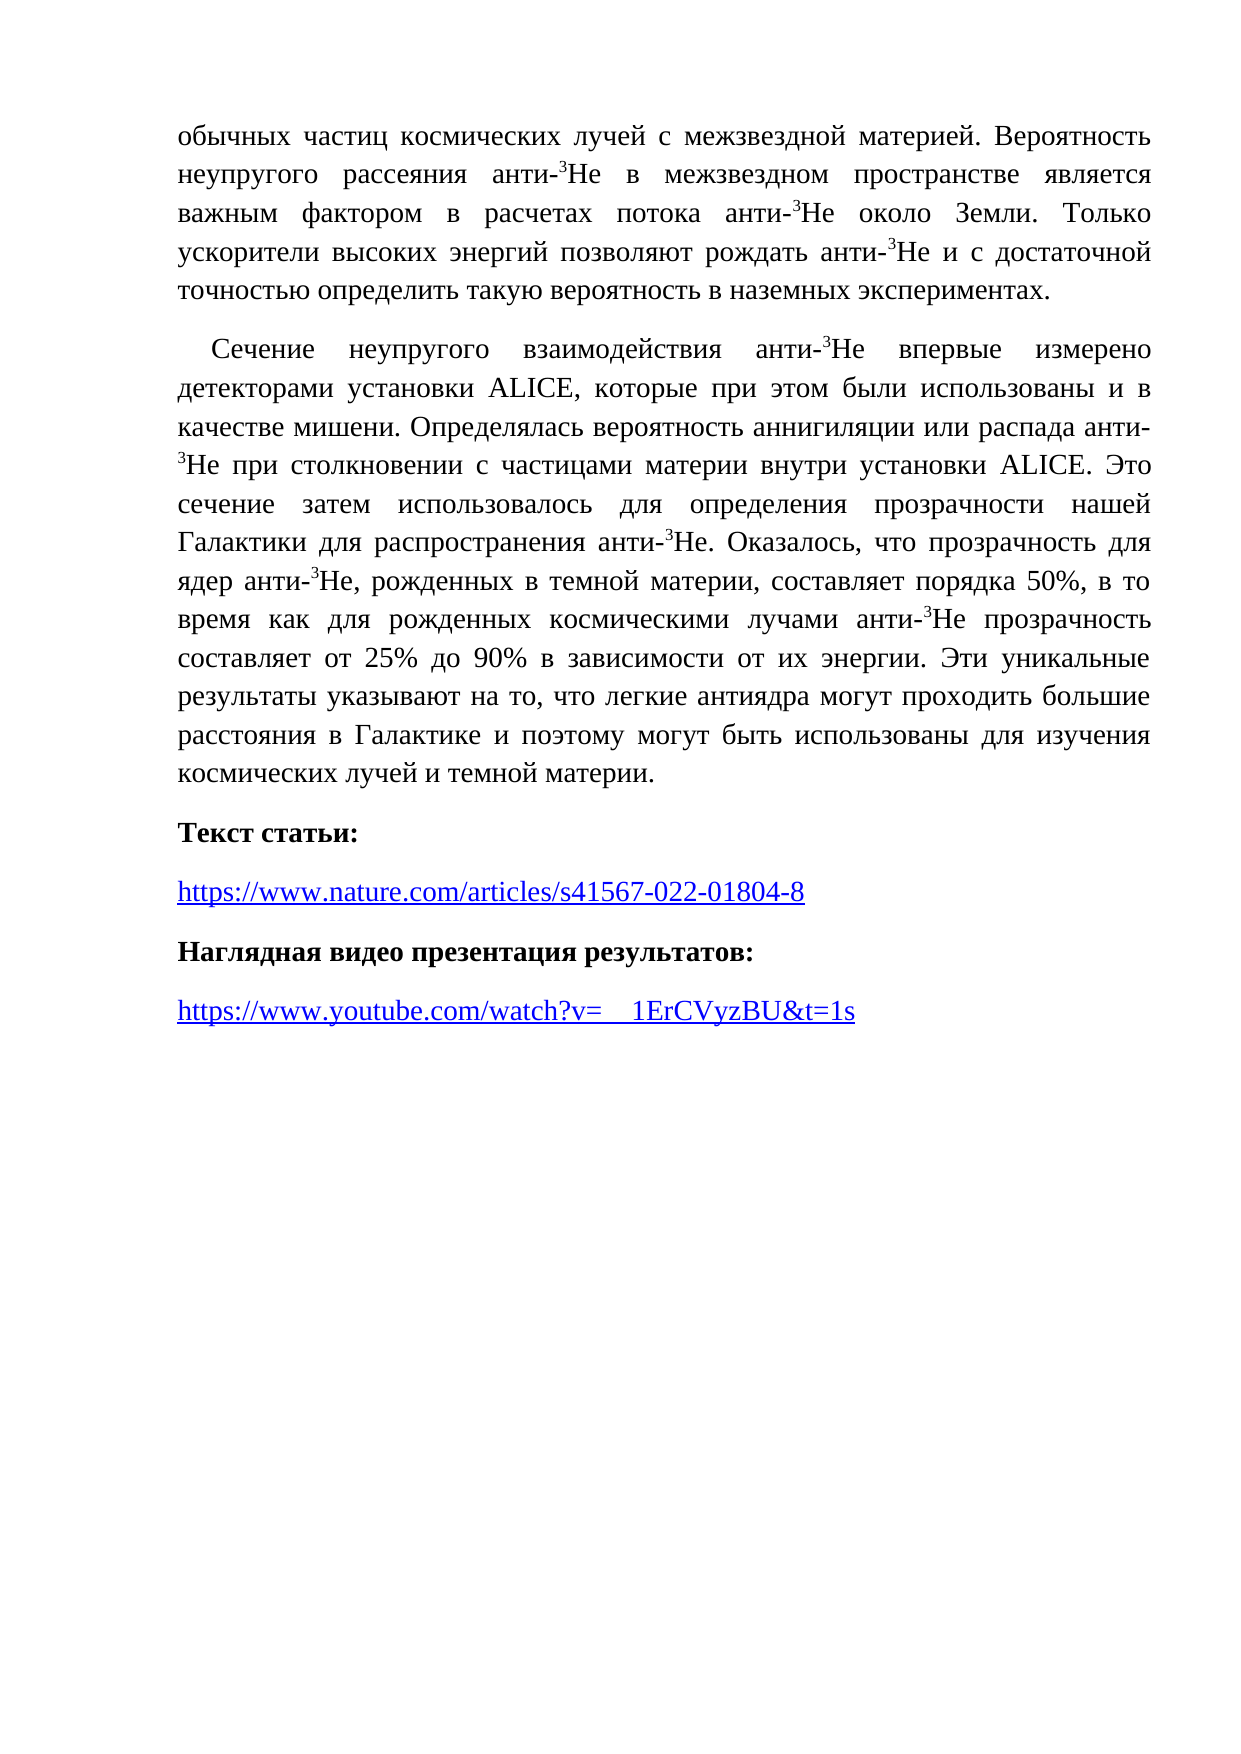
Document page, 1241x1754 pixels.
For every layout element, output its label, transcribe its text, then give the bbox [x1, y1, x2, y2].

text Сечение неупругого взаимодействия анти-3He впервые измерено детекторами установки ALICE, которые при этом были использованы и в качестве мишени. Определялась вероятность аннигиляции или распада анти-3He при столкновении с частицами материи внутри установки ALICE. Это сечение затем использовалось для определения прозрачности нашей Галактики для распространения анти-3He. Оказалось, что прозрачность для ядер анти-3He, рожденных в темной материи, составляет порядка 50%, в то время как для рожденных космическими лучами анти-3He прозрачность составляет от 25% до 90% в зависимости от их энергии. Эти уникальные результаты указывают на то, что легкие антиядра могут проходить большие расстояния в Галактике и поэтому могут быть использованы для изучения космических лучей и темной материи. [177, 332, 1152, 789]
text https://www.nature.com/articles/s41567-022-01804-8 [177, 874, 1152, 908]
text https://www.youtube.com/watch?v=__1ErCVyzBU&t=1s [177, 993, 1152, 1027]
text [177, 118, 1152, 306]
text Наглядная видео презентация результатов: [177, 934, 1152, 967]
text Текст статьи: [177, 815, 1152, 848]
